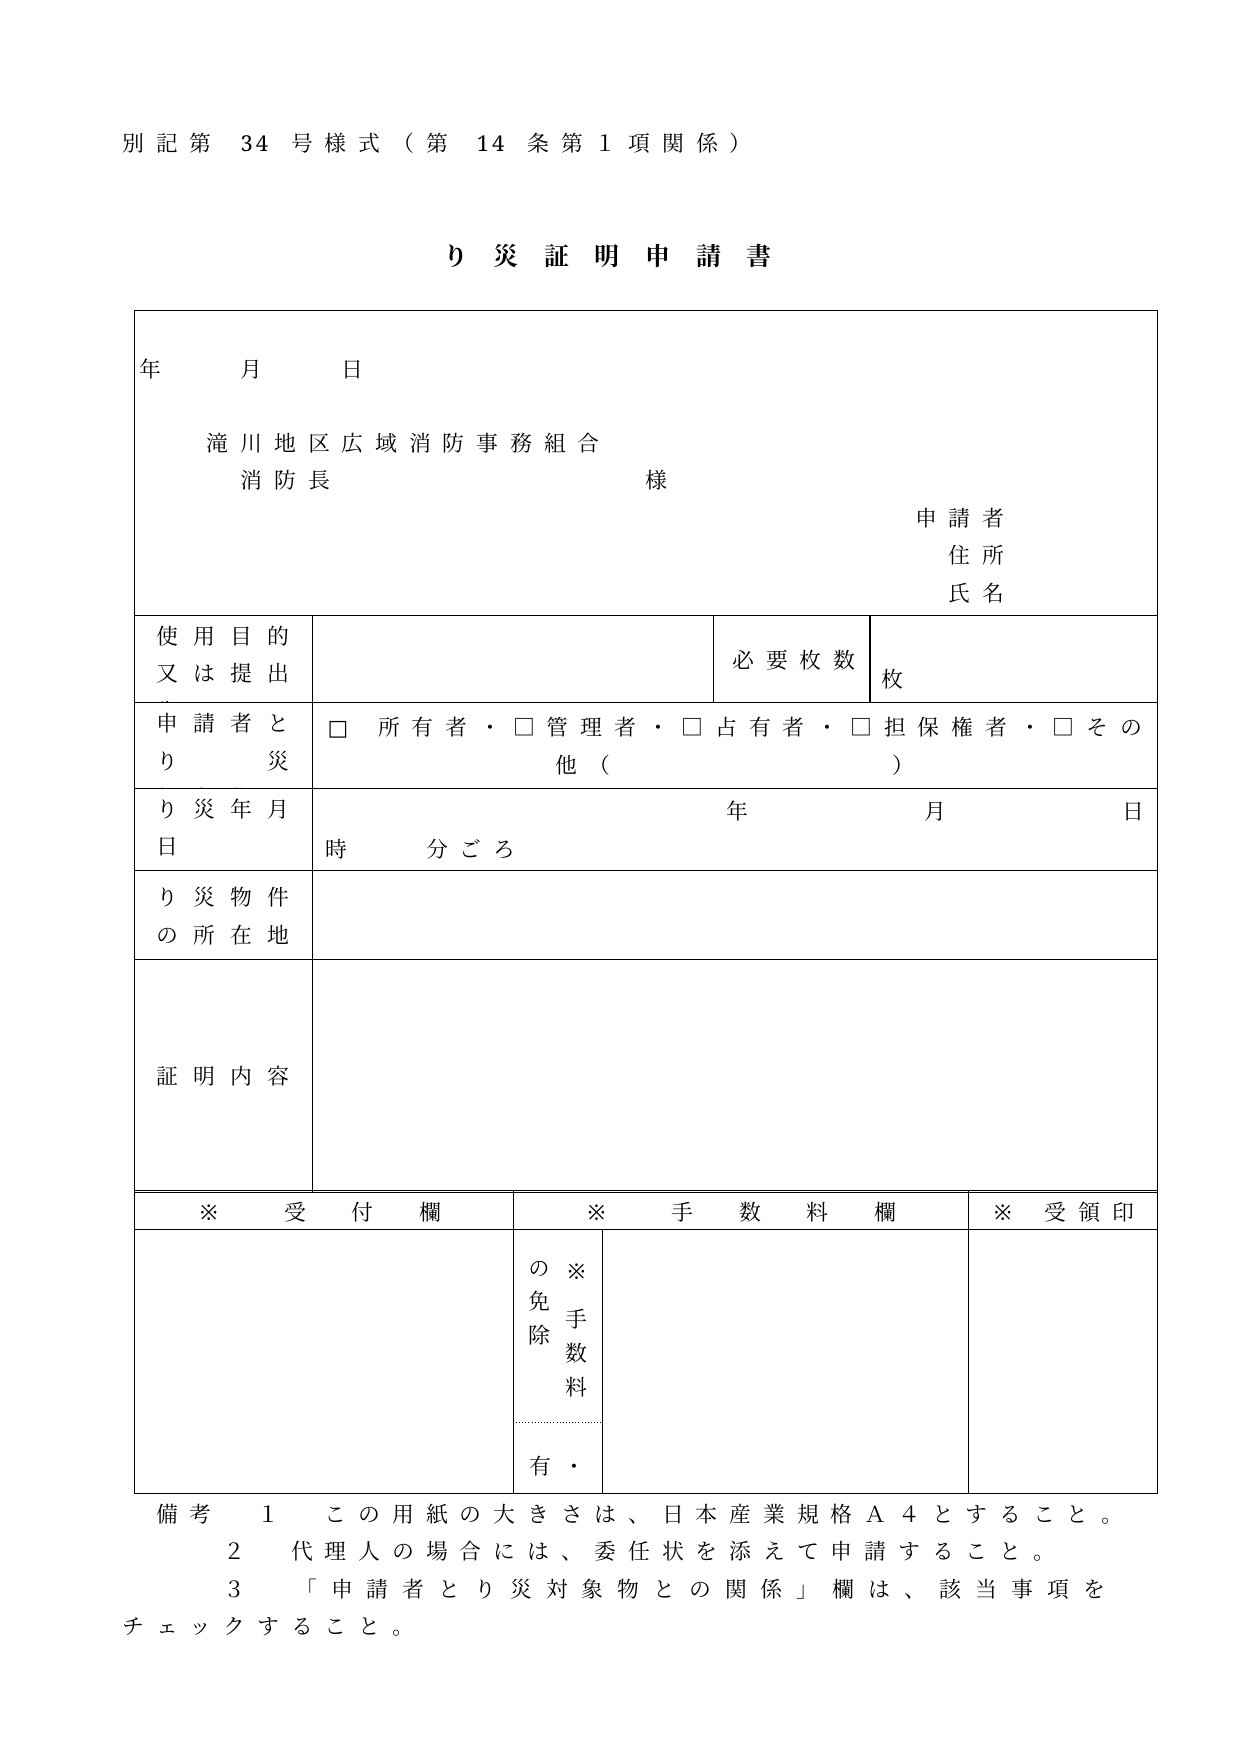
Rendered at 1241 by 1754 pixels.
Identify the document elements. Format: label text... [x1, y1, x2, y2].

table_cell [969, 1230, 1157, 1493]
table_cell [135, 1230, 513, 1493]
table_cell □所有者・□管理者・□占有者・□担保権者・□その他（ ） [313, 703, 1157, 788]
table_cell 申請者とり災 対象物との関係 [135, 703, 312, 788]
table_cell ※手数料の免除 [514, 1230, 602, 1422]
table_cell 年 月 日 時 分ごろ [313, 789, 1157, 870]
table_cell [603, 1230, 968, 1493]
table_cell [313, 871, 1157, 959]
table_cell 必要枚数 [714, 616, 869, 702]
text 備考 １ この用紙の大きさは、日本産業規格Ａ４とすること。 [122, 1494, 1118, 1531]
text ３ 「申請者とり災対象物との関係」欄は、該当事項をチェックすること。 [122, 1569, 1118, 1644]
table_cell [313, 960, 1157, 1190]
text り災証明申請書 [122, 235, 1118, 273]
table_cell り災物件 の所在地 [135, 871, 312, 959]
table_cell [514, 1422, 602, 1493]
table_cell 枚 [871, 616, 1157, 702]
table_cell ※受領印 [969, 1193, 1157, 1229]
text 別記第34号様式（第14条第１項関係） [122, 123, 1118, 160]
table_cell り災年月日 及び時分 [135, 789, 312, 870]
table_header 年 月 日 滝川地区広域消防事務組合 消防長 様 申請者 住所 氏名 （電話 番） [135, 311, 1157, 615]
table_cell [313, 616, 713, 702]
table_cell 証明内容 [135, 960, 312, 1190]
table_cell ※ 受 付 欄 [135, 1193, 513, 1229]
text ２ 代理人の場合には、委任状を添えて申請すること。 [122, 1531, 1118, 1569]
table_cell ※ 手 数 料 欄 [514, 1193, 968, 1229]
table_cell 使用目的 又は提出先 [135, 616, 312, 702]
